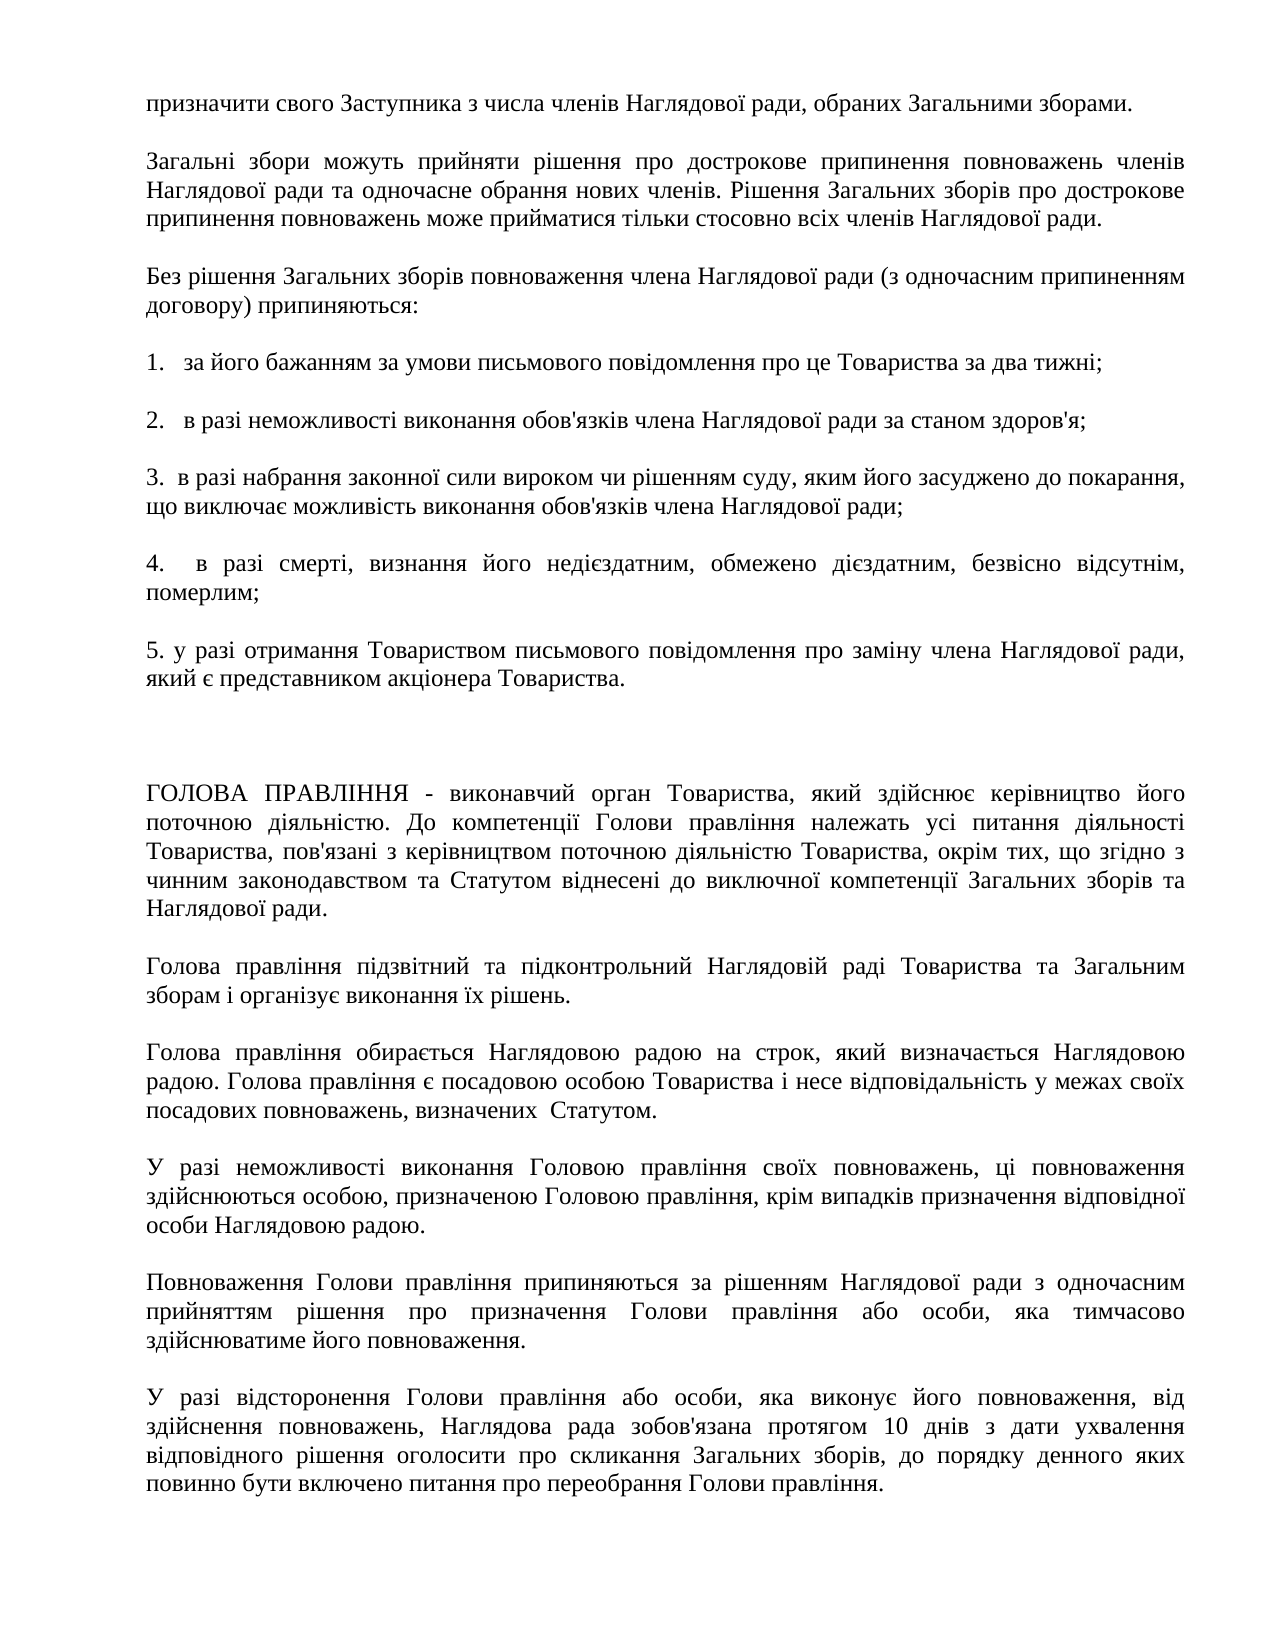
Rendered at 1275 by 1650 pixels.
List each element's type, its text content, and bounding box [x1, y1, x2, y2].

text 4. в разi смертi, визнання його недiєздатним, обмежено дiєздатним, безвiсно вiдсутнiм, померлим; [146, 548, 1186, 606]
text 3. в разi набрання законної сили вироком чи рiшенням суду, яким його засуджено до покарання, що виключає можливiсть виконання обов'язкiв члена Наглядової ради; [146, 462, 1186, 520]
text Голова правлiння обирається Наглядовою радою на строк, який визначається Наглядовою радою. Голова правлiння є посадовою особою Товариства i несе вiдповiдальнiсть у межах своїх посадових повноважень, визначених Статутом. [146, 1037, 1186, 1123]
text Повноваження Голови правлiння припиняються за рiшенням Наглядової ради з одночасним прийняттям рiшення про призначення Голови правлiння або особи, яка тимчасово здiйснюватиме його повноваження. [146, 1267, 1186, 1353]
text Голова правлiння пiдзвiтний та пiдконтрольний Наглядовiй радi Товариства та Загальним зборам i органiзує виконання їх рiшень. [146, 951, 1186, 1008]
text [146, 88, 1186, 117]
text Без рiшення Загальних зборiв повноваження члена Наглядової ради (з одночасним припиненням договору) припиняються: [146, 261, 1186, 318]
text 5. у разi отримання Товариством письмового повiдомлення про замiну члена Наглядової ради, який є представником акцiонера Товариства. [146, 635, 1186, 692]
text 2. в разi неможливостi виконання обов'язкiв члена Наглядової ради за станом здоров'я; [146, 405, 1186, 433]
text Загальнi збори можуть прийняти рiшення про дострокове припинення повноважень членiв Наглядової ради та одночасне обрання нових членiв. Рiшення Загальних зборiв про дострокове припинення повноважень може прийматися тiльки стосовно всiх членiв Наглядової ради. [146, 146, 1186, 232]
text У разi неможливостi виконання Головою правлiння своїх повноважень, цi повноваження здiйснюються особою, призначеною Головою правлiння, крiм випадкiв призначення вiдповiдної особи Наглядовою радою. [146, 1152, 1186, 1238]
text 1. за його бажанням за умови письмового повiдомлення про це Товариства за два тижнi; [146, 347, 1186, 376]
text У разi вiдсторонення Голови правлiння або особи, яка виконує його повноваження, вiд здiйснення повноважень, Наглядова рада зобов'язана протягом 10 днiв з дати ухвалення вiдповiдного рiшення оголосити про скликання Загальних зборiв, до порядку денного яких повинно бути включено питання про переобрання Голови правлiння. [146, 1382, 1186, 1497]
text ГОЛОВА ПРАВЛIННЯ - виконавчий орган Товариства, який здiйснює керiвництво його поточною дiяльнiстю. До компетенцiї Голови правлiння належать усi питання дiяльностi Товариства, пов'язанi з керiвництвом поточною дiяльнiстю Товариства, окрiм тих, що згiдно з чинним законодавством та Статутом вiднесенi до виключної компетенцiї Загальних зборiв та Наглядової ради. [146, 778, 1186, 922]
